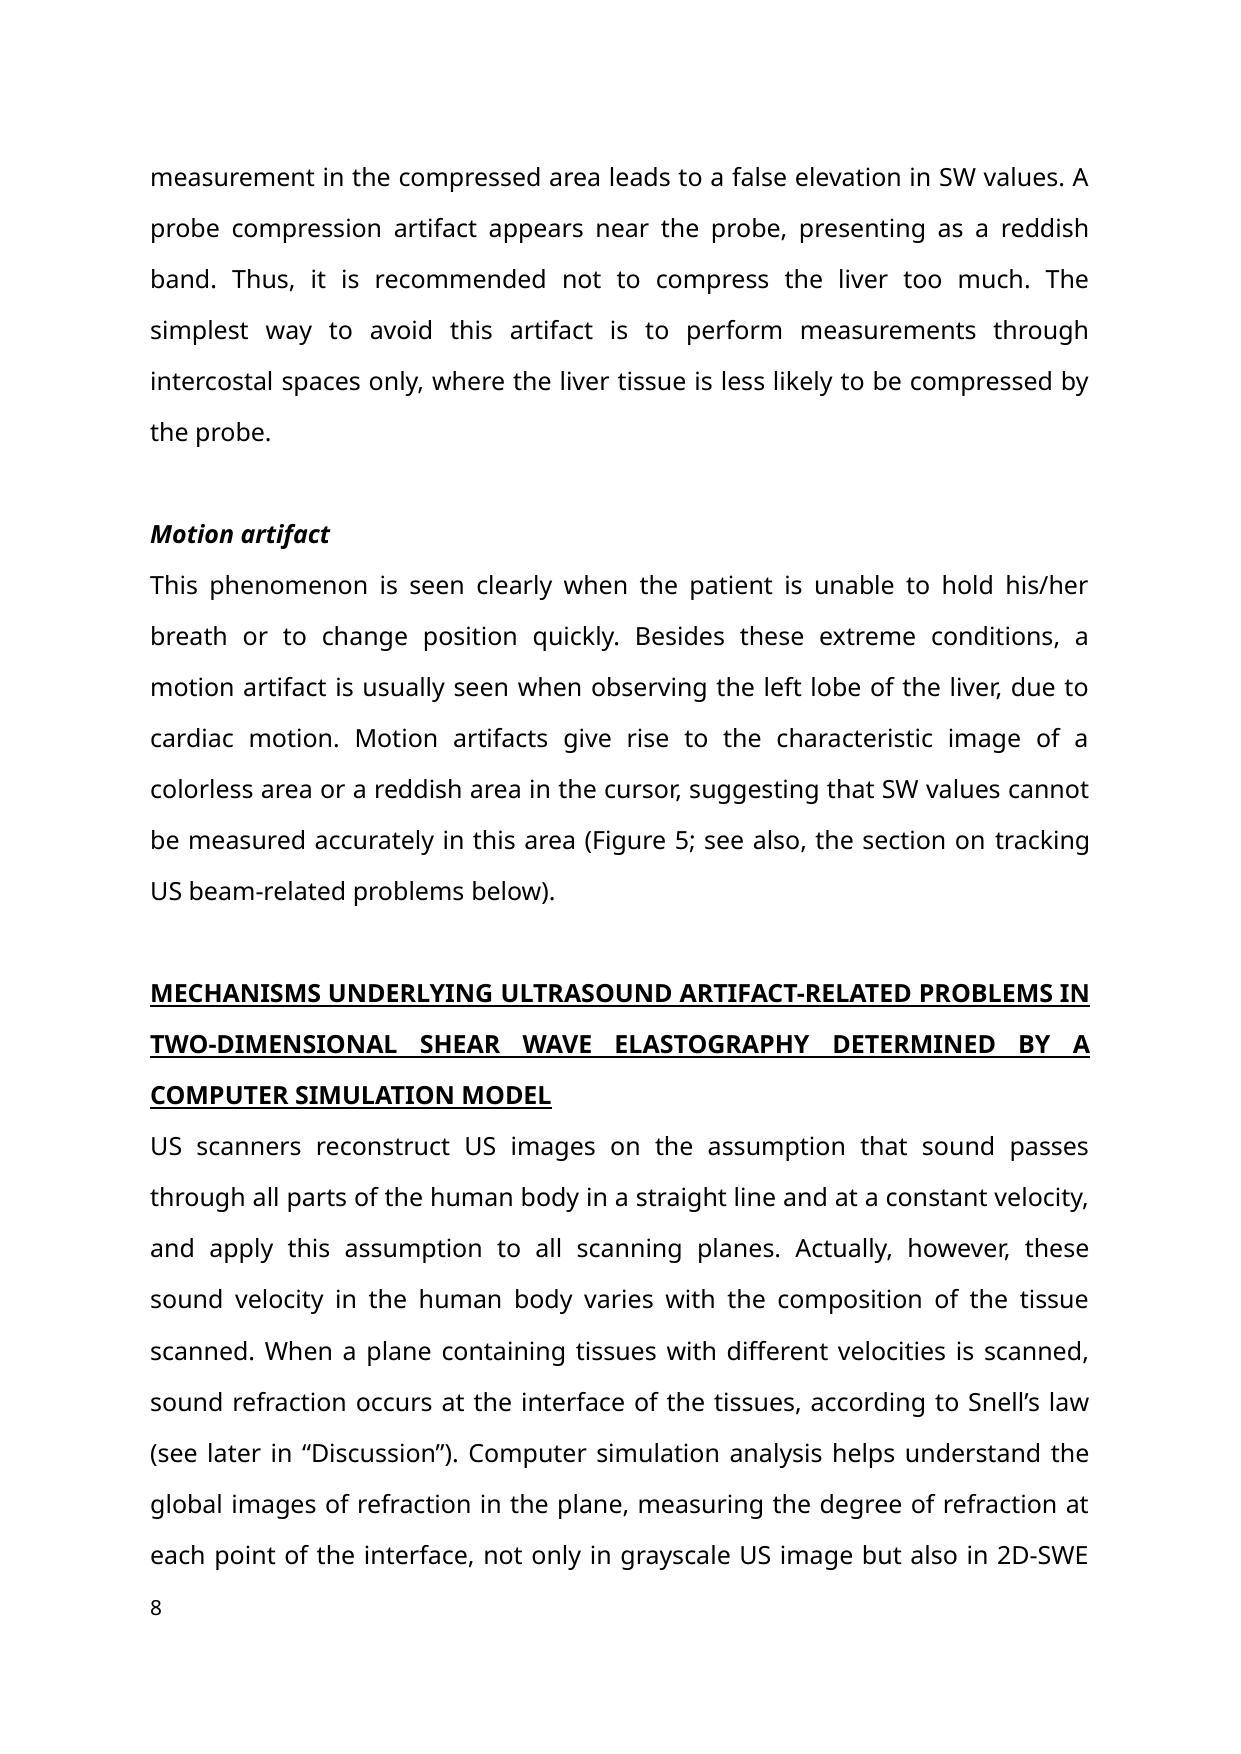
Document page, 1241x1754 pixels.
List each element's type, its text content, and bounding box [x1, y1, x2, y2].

text mechanisms underlying ultrasound artifact-related problems in two-dimensional shear wave elastography determined by a computer simulation model [150, 1007, 1090, 1056]
text This phenomenon is seen clearly when the patient is unable to hold his/her breath or to change position quickly. Besides these extreme conditions, a motion artifact is usually seen when observing the left lobe of the liver, due to cardiac motion. Motion artifacts give rise to the characteristic image of a colorless area or a reddish area in the cursor, suggesting that SW values cannot be measured accurately in this area (Figure 5; see also, the section on tracking US beam-related problems below). [150, 568, 1090, 908]
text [150, 1129, 1090, 1571]
text mechanisms underlying ultrasound artifact-related problems in two-dimensional shear wave elastography determined by a computer simulation model [150, 976, 1090, 1005]
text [150, 159, 1090, 448]
text mechanisms underlying ultrasound artifact-related problems in two-dimensional shear wave elastography determined by a computer simulation model [150, 1058, 1090, 1112]
text Motion artifact [150, 517, 1090, 551]
